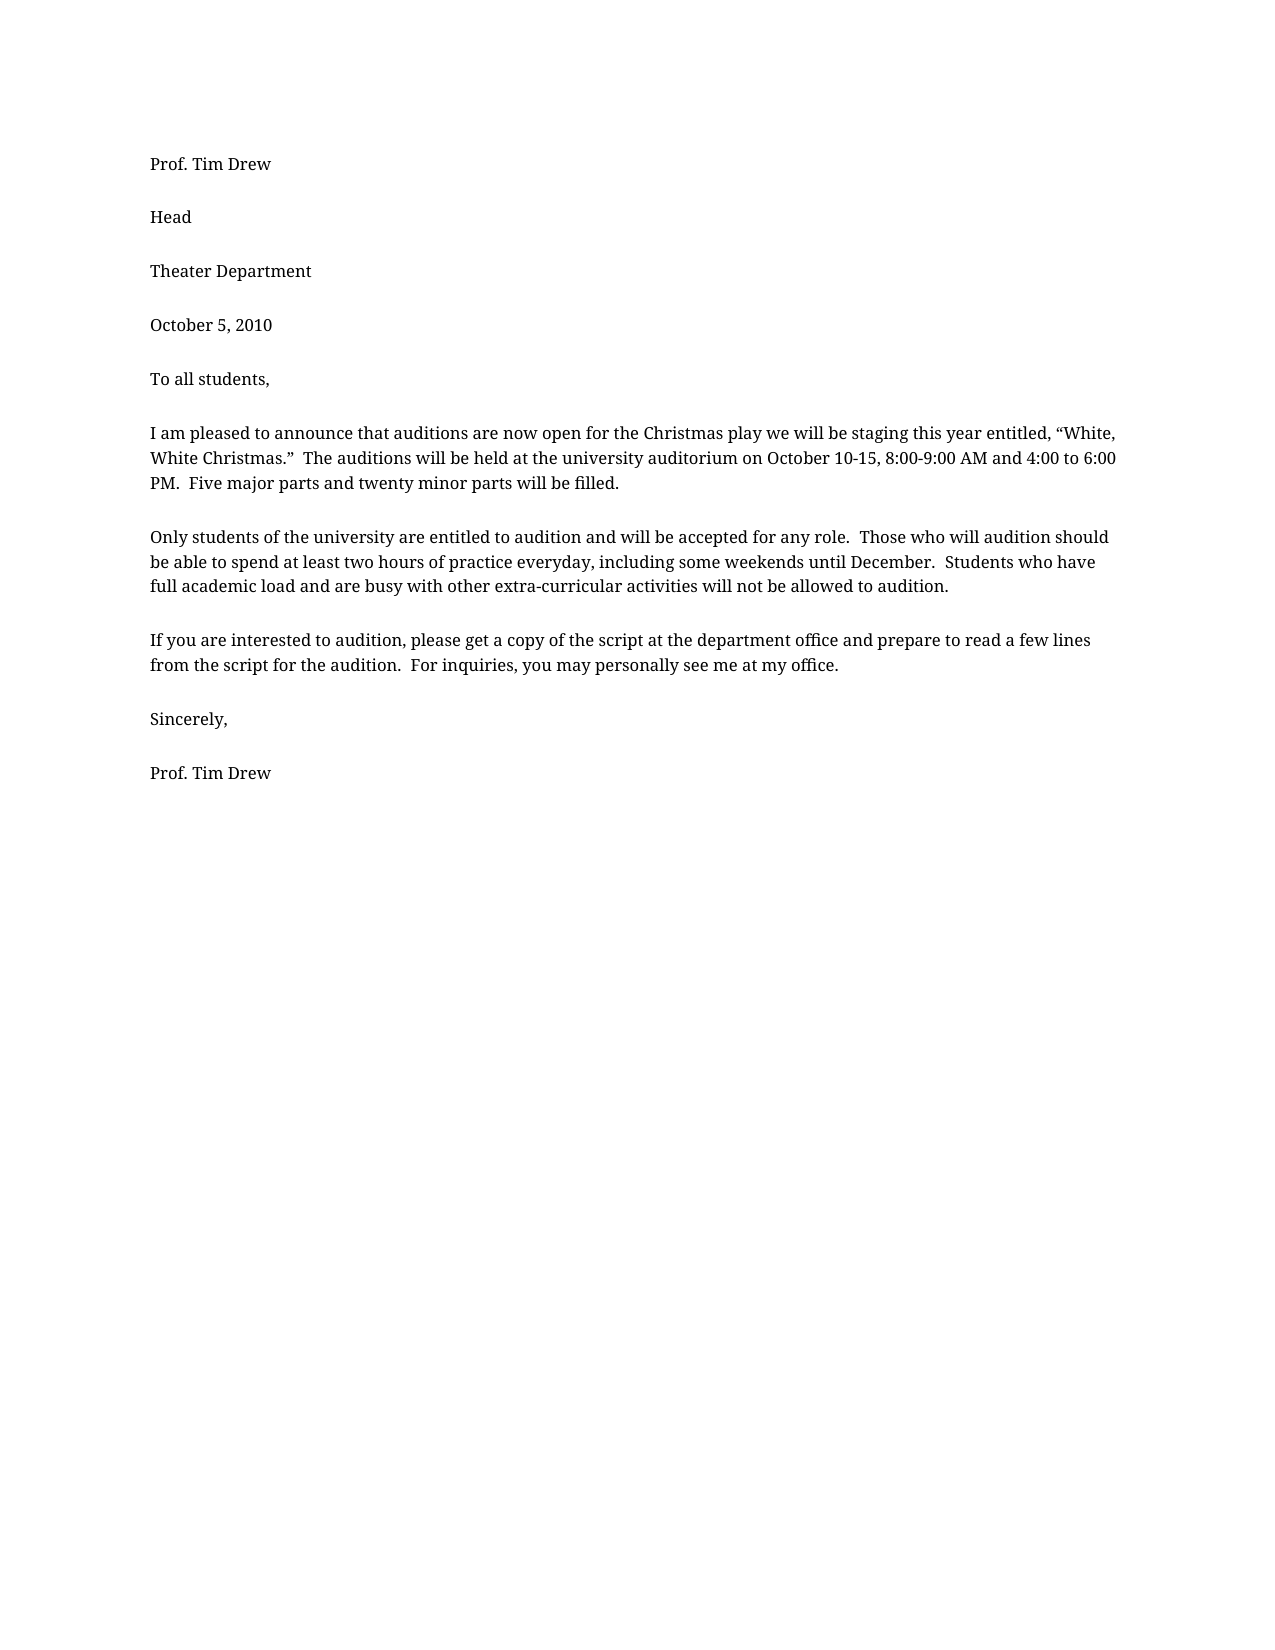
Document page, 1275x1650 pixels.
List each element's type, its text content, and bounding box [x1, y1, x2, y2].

text If you are interested to audition, please get a copy of the script at the department office and prepare to read a few lines from the script for the audition. For inquiries, you may personally see me at my office. [150, 627, 1125, 676]
text Theater Department [150, 258, 1125, 283]
text Prof. Tim Drew [150, 759, 1125, 784]
text Head [150, 204, 1125, 229]
text To all students, [150, 366, 1125, 391]
text Sincerely, [150, 706, 1125, 730]
text Prof. Tim Drew [150, 150, 1125, 175]
text October 5, 2010 [150, 312, 1125, 337]
text Only students of the university are entitled to audition and will be accepted for any role. Those who will audition should be able to spend at least two hours of practice everyday, including some weekends until December. Students who have full academic load and are busy with other extra-curricular activities will not be allowed to audition. [150, 523, 1125, 598]
text I am pleased to announce that auditions are now open for the Christmas play we will be staging this year entitled, “White, White Christmas.” The auditions will be held at the university auditorium on October 10-15, 8:00-9:00 AM and 4:00 to 6:00 PM. Five major parts and twenty minor parts will be filled. [150, 420, 1125, 494]
